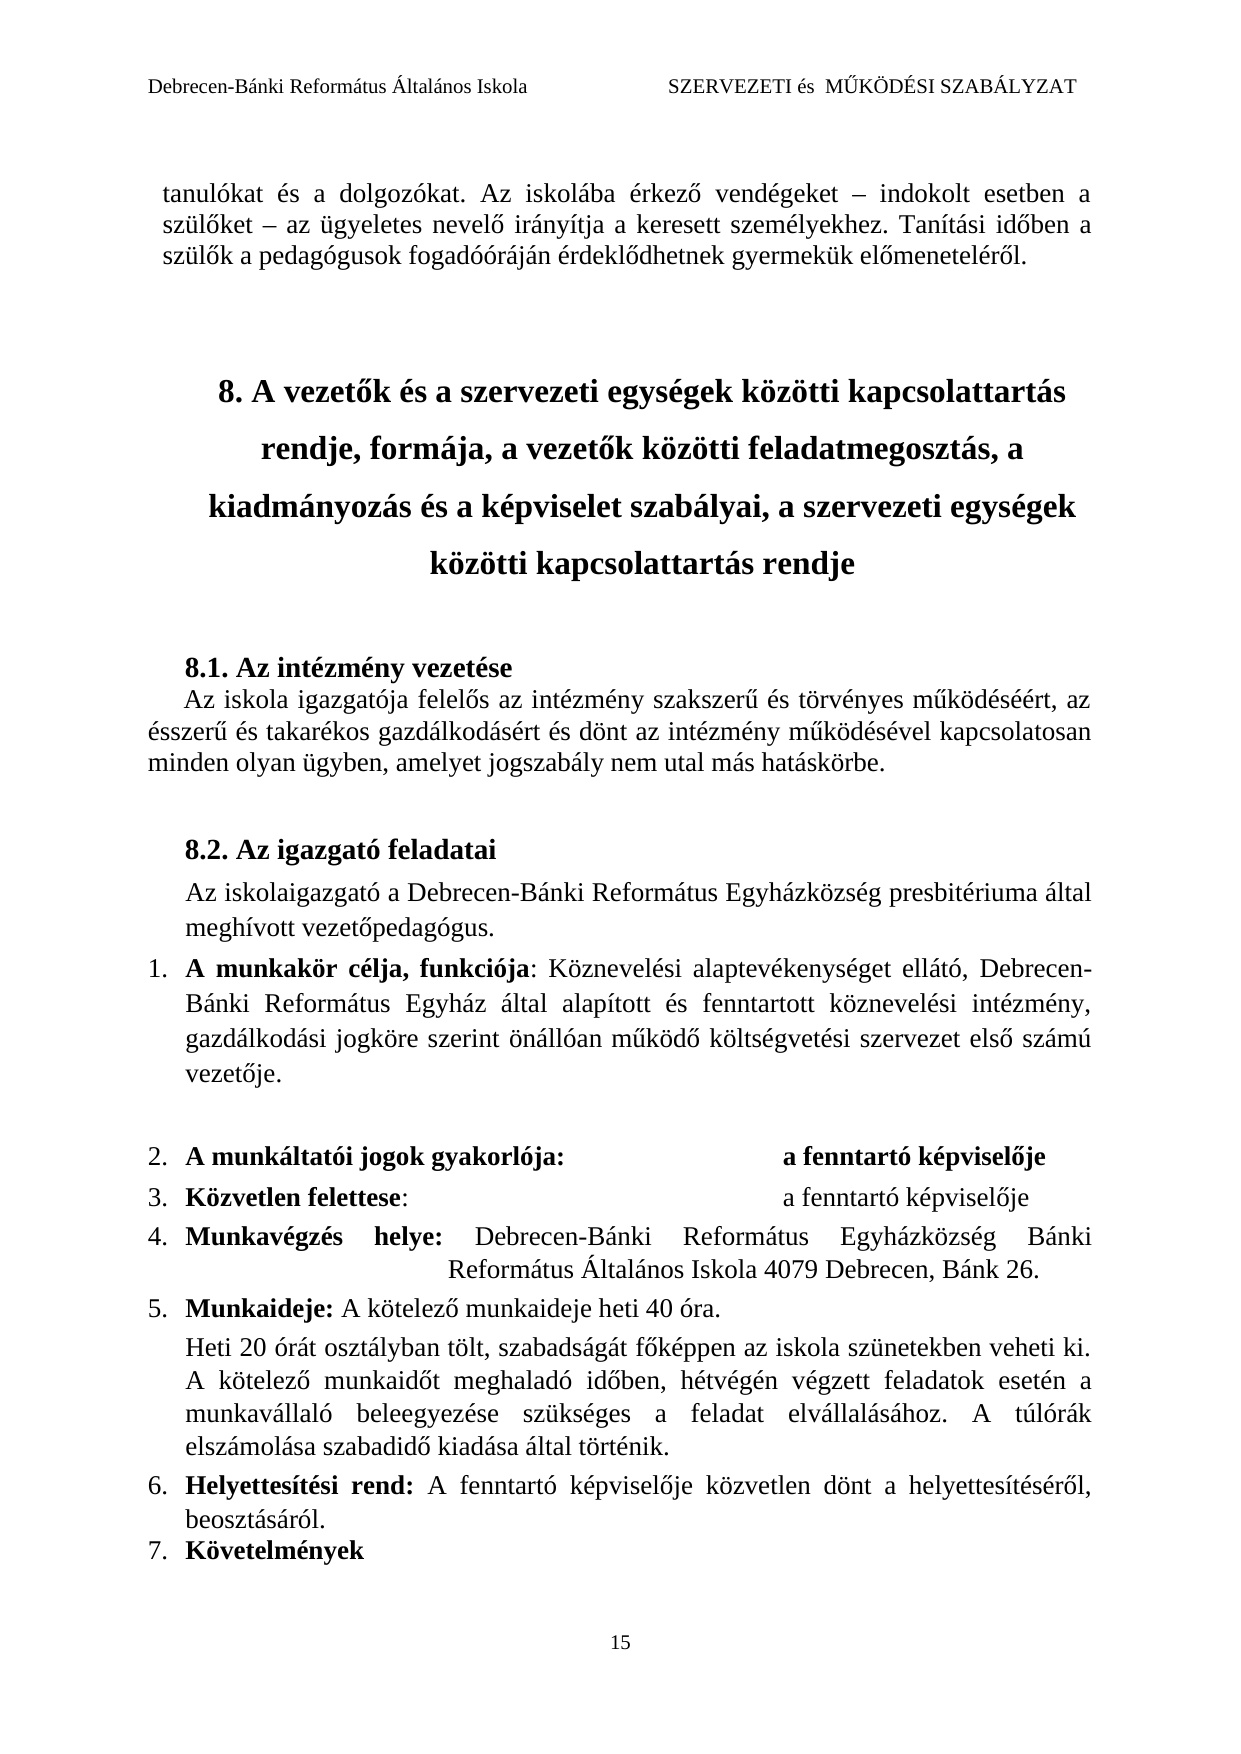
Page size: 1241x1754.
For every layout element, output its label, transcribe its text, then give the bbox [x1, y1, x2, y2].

list A munkáltatói jogok gyakorlója: a fenntartó képviselője [148, 1136, 1107, 1171]
text 8.2. Az igazgató feladatai [177, 832, 1092, 866]
text Az iskola igazgatója felelős az intézmény szakszerű és törvényes működéséért, az ésszerű és takarékos gazdálkodásért és dönt az intézmény működésével kapcsolatosan minden olyan ügyben, amelyet jogszabály nem utal más hatáskörbe. [148, 683, 1092, 777]
text Az iskolaigazgató a Debrecen-Bánki Református Egyházközség presbitériuma által meghívott vezetőpedagógus. [185, 872, 1092, 942]
list Közvetlen felettese: a fenntartó képviselője [148, 1177, 1107, 1212]
list A munkakör célja, funkciója: Köznevelési alaptevékenységet ellátó, Debrecen-Bánki Református Egyház által alapított és fenntartott köznevelési intézmény, gazdálkodási jogköre szerint önállóan működő költségvetési szervezet első számú vezetője. [148, 948, 1092, 1088]
list Munkaideje: A kötelező munkaideje heti 40 óra. [148, 1290, 1092, 1323]
text 8.1. Az intézmény vezetése [177, 650, 1092, 683]
list Munkavégzés helye: Debrecen-Bánki Református Egyházközség Bánki Református Általános Iskola 4079 Debrecen, Bánk 26. [148, 1218, 1092, 1284]
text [162, 177, 1092, 271]
text Heti 20 órát osztályban tölt, szabadságát főképpen az iskola szünetekben veheti ki. A kötelező munkaidőt meghaladó időben, hétvégén végzett feladatok esetén a munkavállaló beleegyezése szükséges a feladat elvállalásához. A túlórák elszámolása szabadidő kiadása által történik. [185, 1329, 1092, 1461]
list Helyettesítési rend: A fenntartó képviselője közvetlen dönt a helyettesítéséről, beosztásáról. [148, 1467, 1092, 1534]
list Követelmények [148, 1534, 1092, 1565]
text 8. A vezetők és a szervezeti egységek közötti kapcsolattartás rendje, formája, a vezetők közötti feladatmegosztás, a kiadmányozás és a képviselet szabályai, a szervezeti egységek közötti kapcsolattartás rendje [192, 371, 1092, 582]
